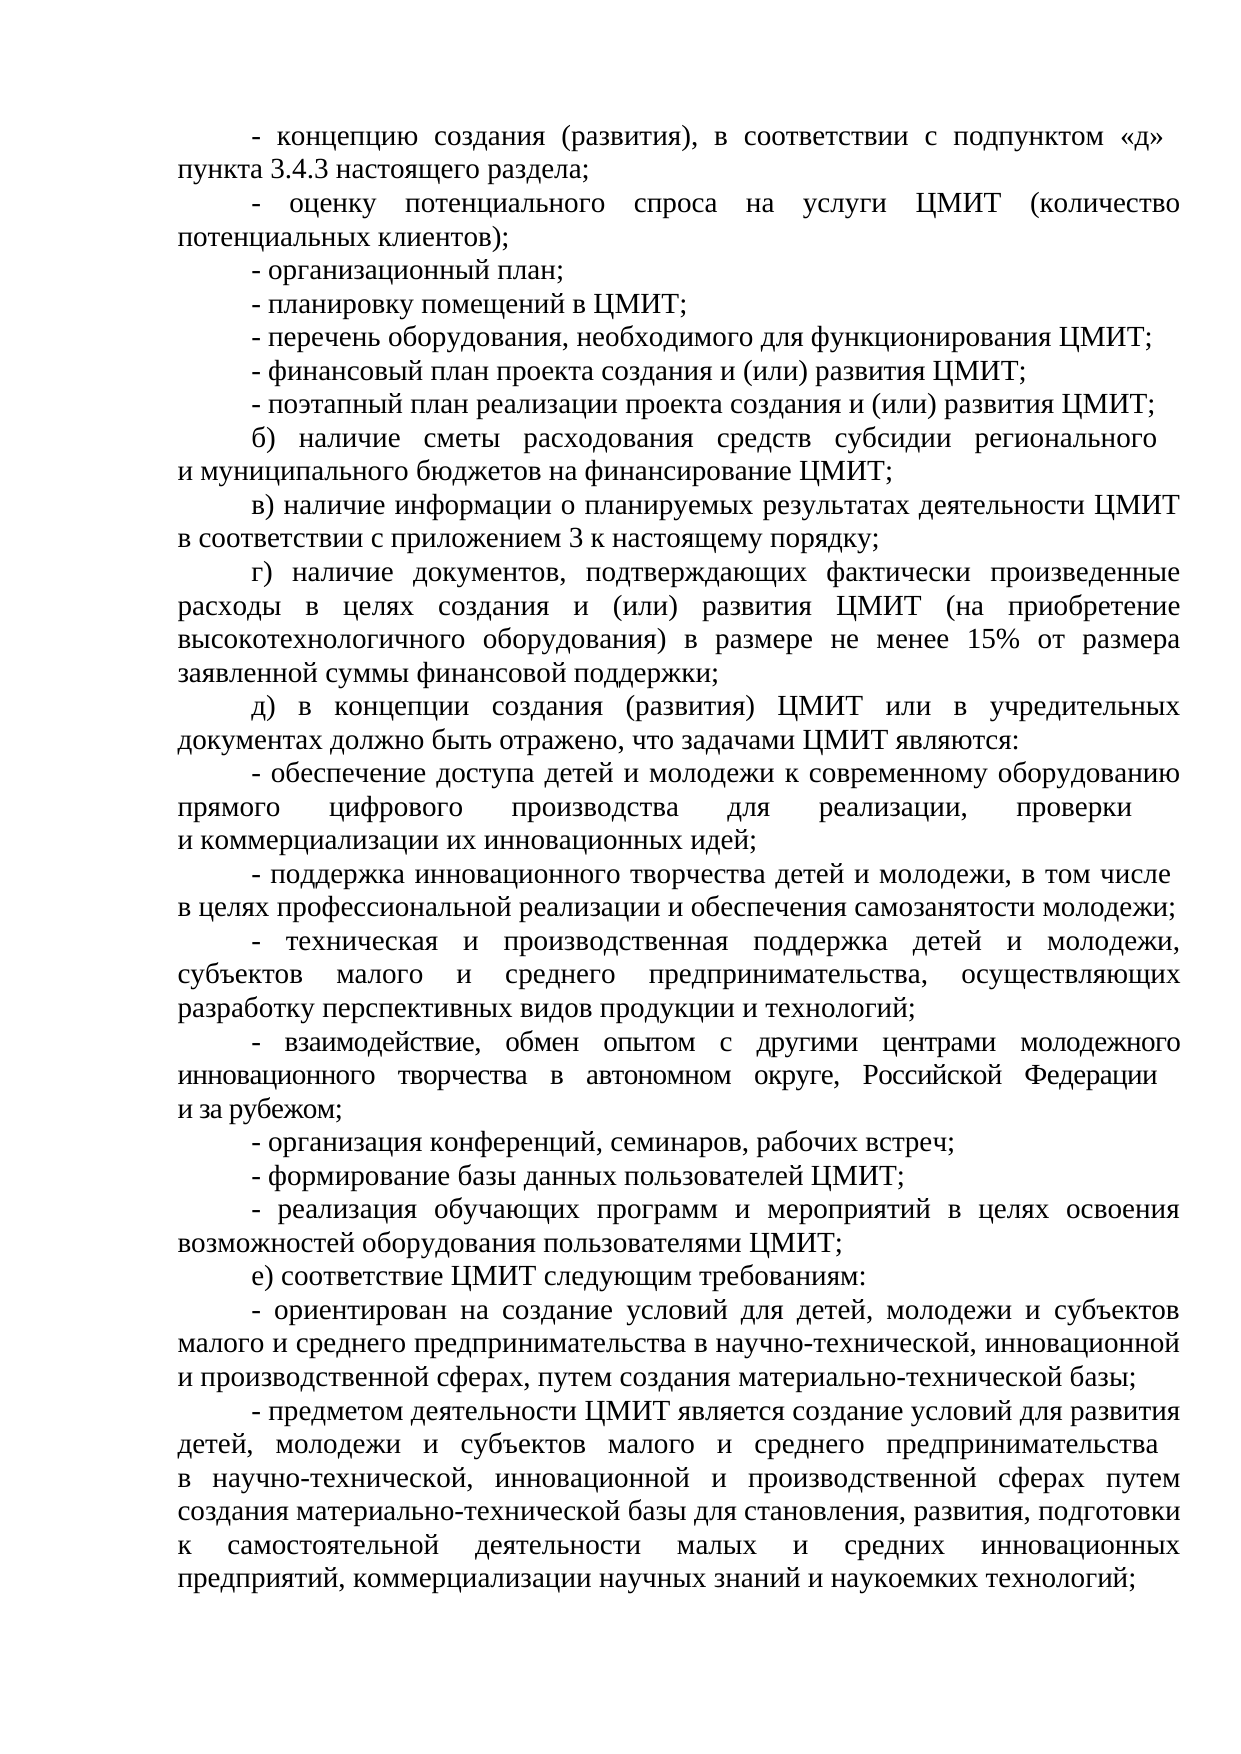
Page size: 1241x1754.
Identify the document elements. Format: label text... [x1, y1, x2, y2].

text е) соответствие ЦМИТ следующим требованиям: [177, 1258, 1181, 1292]
text - оценку потенциального спроса на услуги ЦМИТ (количество потенциальных клиентов); [177, 185, 1181, 252]
text - формирование базы данных пользователей ЦМИТ; [177, 1158, 1181, 1191]
text - планировку помещений в ЦМИТ; [177, 286, 1181, 319]
text - техническая и производственная поддержка детей и молодежи, субъектов малого и среднего предпринимательства, осуществляющих разработку перспективных видов продукции и технологий; [177, 923, 1181, 1024]
text - концепцию создания (развития), в соответствии с подпунктом «д» пункта 3.4.3 настоящего раздела; [177, 118, 1181, 185]
text г) наличие документов, подтверждающих фактически произведенные расходы в целях создания и (или) развития ЦМИТ (на приобретение высокотехнологичного оборудования) в размере не менее 15% от размера заявленной суммы финансовой поддержки; [177, 554, 1181, 688]
text б) наличие сметы расходования средств субсидии регионального и муниципального бюджетов на финансирование ЦМИТ; [177, 420, 1181, 487]
text - перечень оборудования, необходимого для функционирования ЦМИТ; [177, 319, 1181, 353]
text - взаимодействие, обмен опытом с другими центрами молодежного инновационного творчества в автономном округе, Российской Федерации и за рубежом; [177, 1024, 1181, 1124]
text - организационный план; [177, 252, 1181, 286]
text - поэтапный план реализации проекта создания и (или) развития ЦМИТ; [177, 386, 1181, 420]
text в) наличие информации о планируемых результатах деятельности ЦМИТ в соответствии с приложением 3 к настоящему порядку; [177, 487, 1181, 554]
text - обеспечение доступа детей и молодежи к современному оборудованию прямого цифрового производства для реализации, проверки и коммерциализации их инновационных идей; [177, 755, 1181, 856]
text - организация конференций, семинаров, рабочих встреч; [177, 1124, 1181, 1158]
text - ориентирован на создание условий для детей, молодежи и субъектов малого и среднего предпринимательства в научно-технической, инновационной и производственной сферах, путем создания материально-технической базы; [177, 1292, 1181, 1393]
text - поддержка инновационного творчества детей и молодежи, в том числе в целях профессиональной реализации и обеспечения самозанятости молодежи; [177, 856, 1181, 923]
text - финансовый план проекта создания и (или) развития ЦМИТ; [177, 353, 1181, 386]
text - предметом деятельности ЦМИТ является создание условий для развития детей, молодежи и субъектов малого и среднего предпринимательства в научно-технической, инновационной и производственной сферах путем создания материально-технической базы для становления, развития, подготовки к самостоятельной деятельности малых и средних инновационных предприятий, коммерциализации научных знаний и наукоемких технологий; [177, 1393, 1181, 1594]
text - реализация обучающих программ и мероприятий в целях освоения возможностей оборудования пользователями ЦМИТ; [177, 1191, 1181, 1258]
text д) в концепции создания (развития) ЦМИТ или в учредительных документах должно быть отражено, что задачами ЦМИТ являются: [177, 688, 1181, 755]
